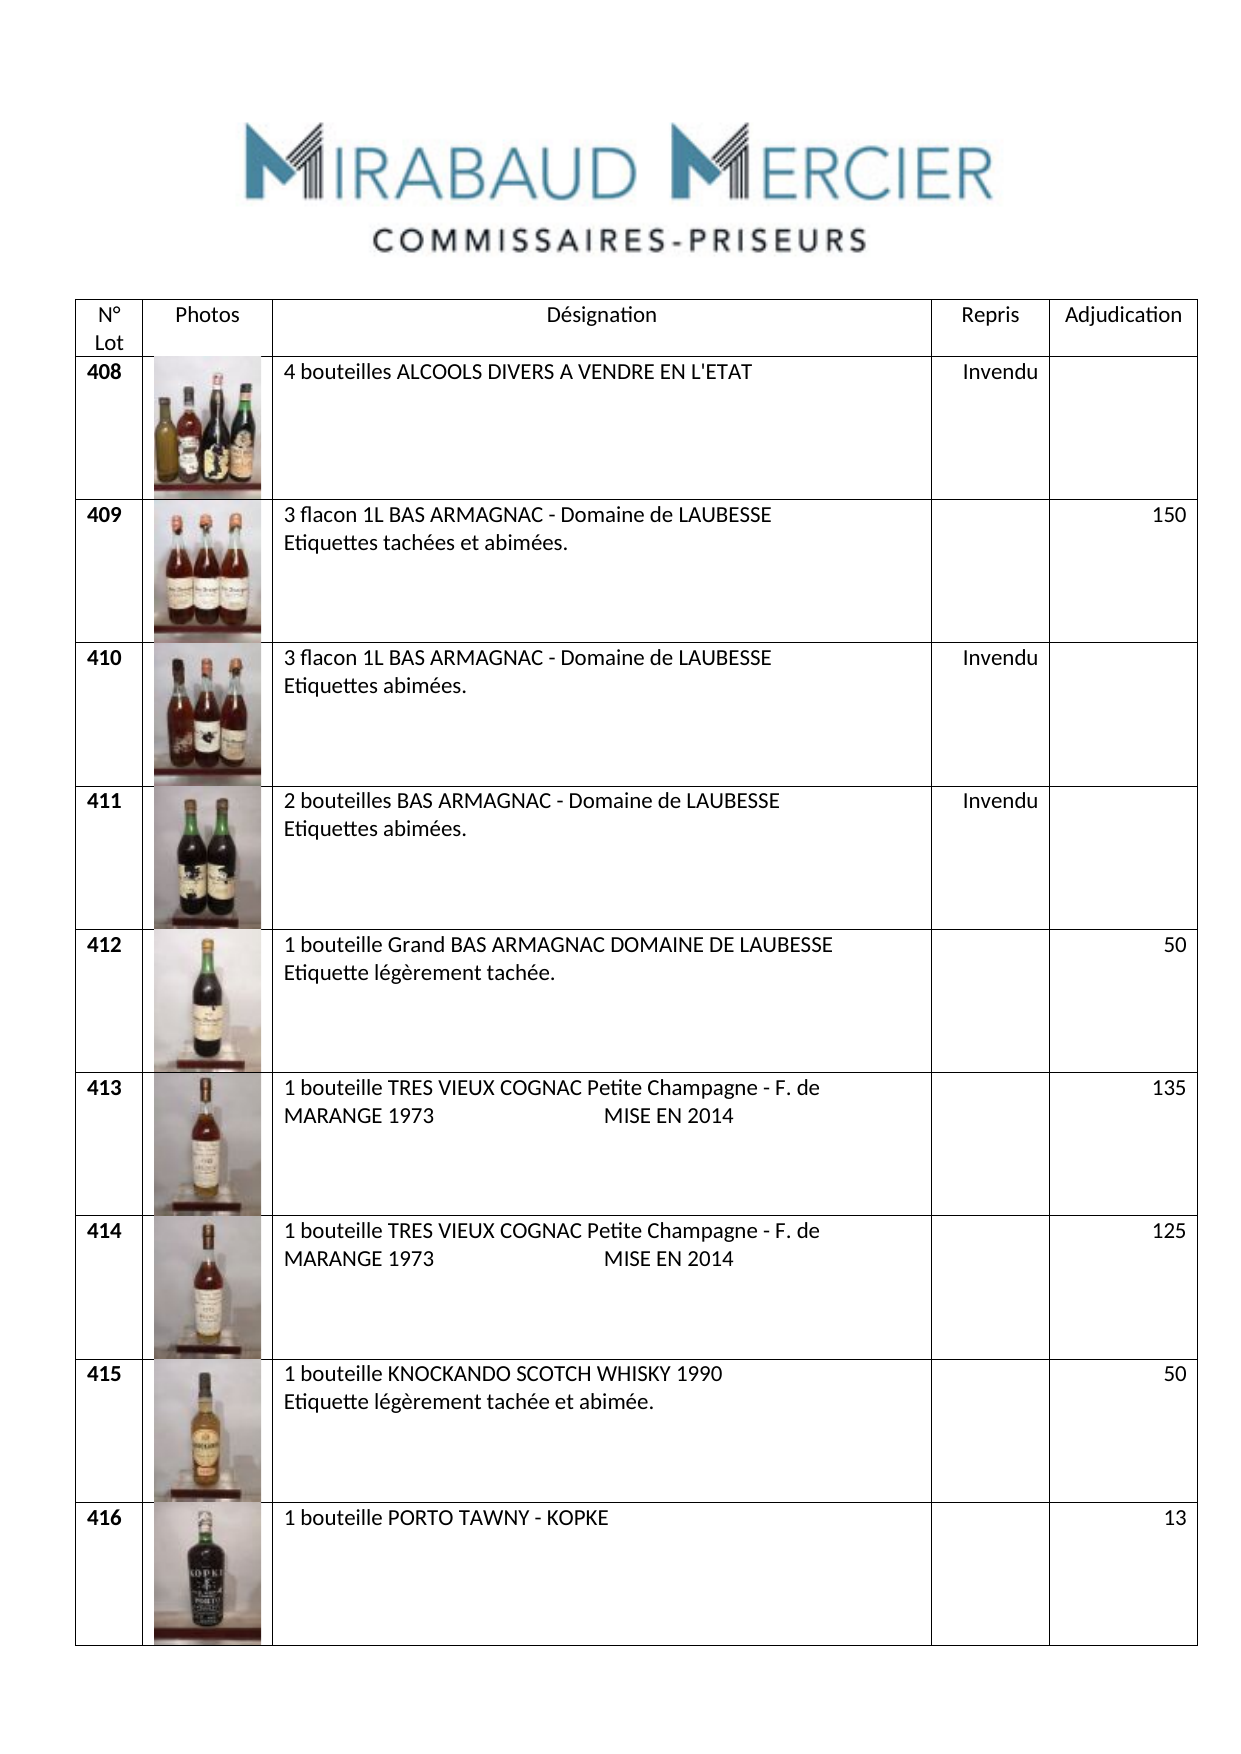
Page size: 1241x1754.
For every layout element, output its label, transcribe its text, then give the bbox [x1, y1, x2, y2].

table_cell [143, 1073, 154, 1215]
table_cell [143, 1216, 154, 1358]
table_cell [1050, 357, 1197, 499]
table_cell [262, 930, 272, 1072]
table_cell 125 [1050, 1216, 1197, 1358]
table_cell 3 flacon 1L BAS ARMAGNAC - Domaine de LAUBESSE Etiquettes abimées. [273, 643, 931, 786]
table_header N° Lot [76, 300, 142, 356]
table_cell [262, 357, 272, 499]
table_cell 408 [76, 357, 142, 499]
table_cell [932, 1216, 1049, 1358]
table_header Photos [143, 300, 272, 356]
table_cell [932, 500, 1049, 642]
picture [154, 1073, 262, 1645]
table_cell 414 [76, 1216, 142, 1358]
table_cell [262, 500, 272, 642]
table_header Désignation [273, 300, 931, 356]
table_cell 50 [1050, 930, 1197, 1072]
table_cell 1 bouteille PORTO TAWNY - KOPKE [273, 1503, 931, 1645]
table_cell [143, 787, 154, 929]
table_cell [1050, 643, 1197, 786]
table_cell [143, 930, 154, 1072]
table_cell 4 bouteilles ALCOOLS DIVERS A VENDRE EN L'ETAT [273, 357, 931, 499]
table_cell [932, 1503, 1049, 1645]
table_cell 411 [76, 787, 142, 929]
table_cell 1 bouteille TRES VIEUX COGNAC Petite Champagne - F. de MARANGE 1973 MISE EN 2014 [273, 1073, 931, 1215]
table_cell 409 [76, 500, 142, 642]
picture [154, 500, 262, 1072]
table_cell [262, 1073, 272, 1215]
table_cell [143, 1503, 154, 1645]
table_cell 415 [76, 1360, 142, 1502]
table_cell [1050, 787, 1197, 929]
table_cell 1 bouteille KNOCKANDO SCOTCH WHISKY 1990 Etiquette légèrement tachée et abimée. [273, 1360, 931, 1502]
table_cell [143, 357, 154, 499]
table_cell 135 [1050, 1073, 1197, 1215]
table_cell [143, 1360, 154, 1502]
table_cell [262, 1216, 272, 1358]
table_cell [143, 643, 154, 786]
table_cell [932, 1360, 1049, 1502]
table_cell Invendu [932, 787, 1049, 929]
table_cell 1 bouteille TRES VIEUX COGNAC Petite Champagne - F. de MARANGE 1973 MISE EN 2014 [273, 1216, 931, 1358]
table_header Repris [932, 300, 1049, 356]
table_cell [932, 930, 1049, 1072]
picture [203, 73, 1037, 299]
table_cell 50 [1050, 1360, 1197, 1502]
table_cell Invendu [932, 643, 1049, 786]
table_cell 13 [1050, 1503, 1197, 1645]
table_cell [262, 643, 272, 786]
table_cell [262, 1503, 272, 1645]
table_cell 1 bouteille Grand BAS ARMAGNAC DOMAINE DE LAUBESSE Etiquette légèrement tachée. [273, 930, 931, 1072]
table_cell 413 [76, 1073, 142, 1215]
table_cell 412 [76, 930, 142, 1072]
table_cell [262, 1360, 272, 1502]
table_cell 150 [1050, 500, 1197, 642]
picture [154, 356, 262, 499]
table_cell [143, 500, 154, 642]
table_cell 2 bouteilles BAS ARMAGNAC - Domaine de LAUBESSE Etiquettes abimées. [273, 787, 931, 929]
table_cell [262, 787, 272, 929]
table_cell [932, 1073, 1049, 1215]
table_cell Invendu [932, 357, 1049, 499]
table_cell 416 [76, 1503, 142, 1645]
table_cell 410 [76, 643, 142, 786]
table_header Adjudication [1050, 300, 1197, 356]
table_cell 3 flacon 1L BAS ARMAGNAC - Domaine de LAUBESSE Etiquettes tachées et abimées. [273, 500, 931, 642]
